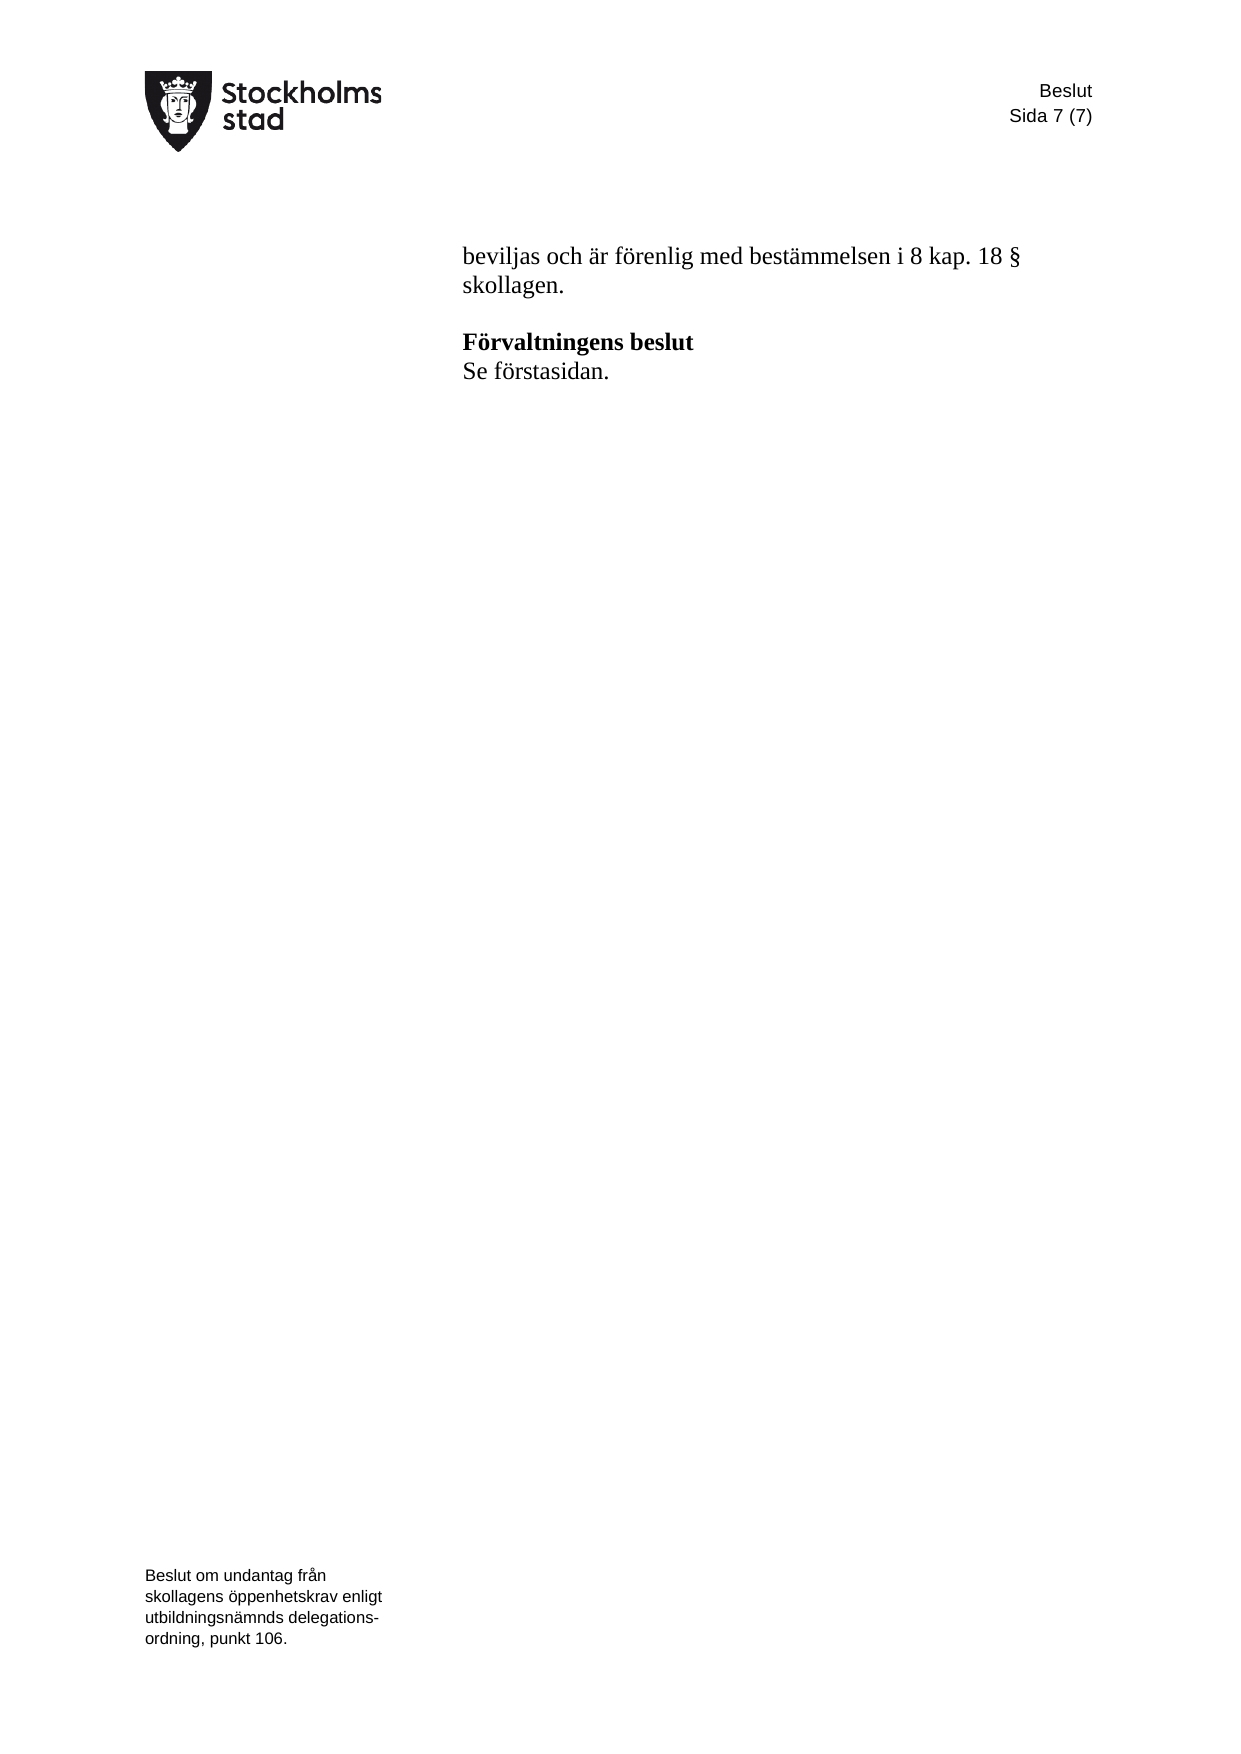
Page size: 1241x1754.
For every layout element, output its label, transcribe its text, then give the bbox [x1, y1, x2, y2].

text Förvaltningens beslut [462, 327, 1092, 356]
text Se förstasidan. [462, 356, 1092, 385]
picture [144, 71, 382, 152]
